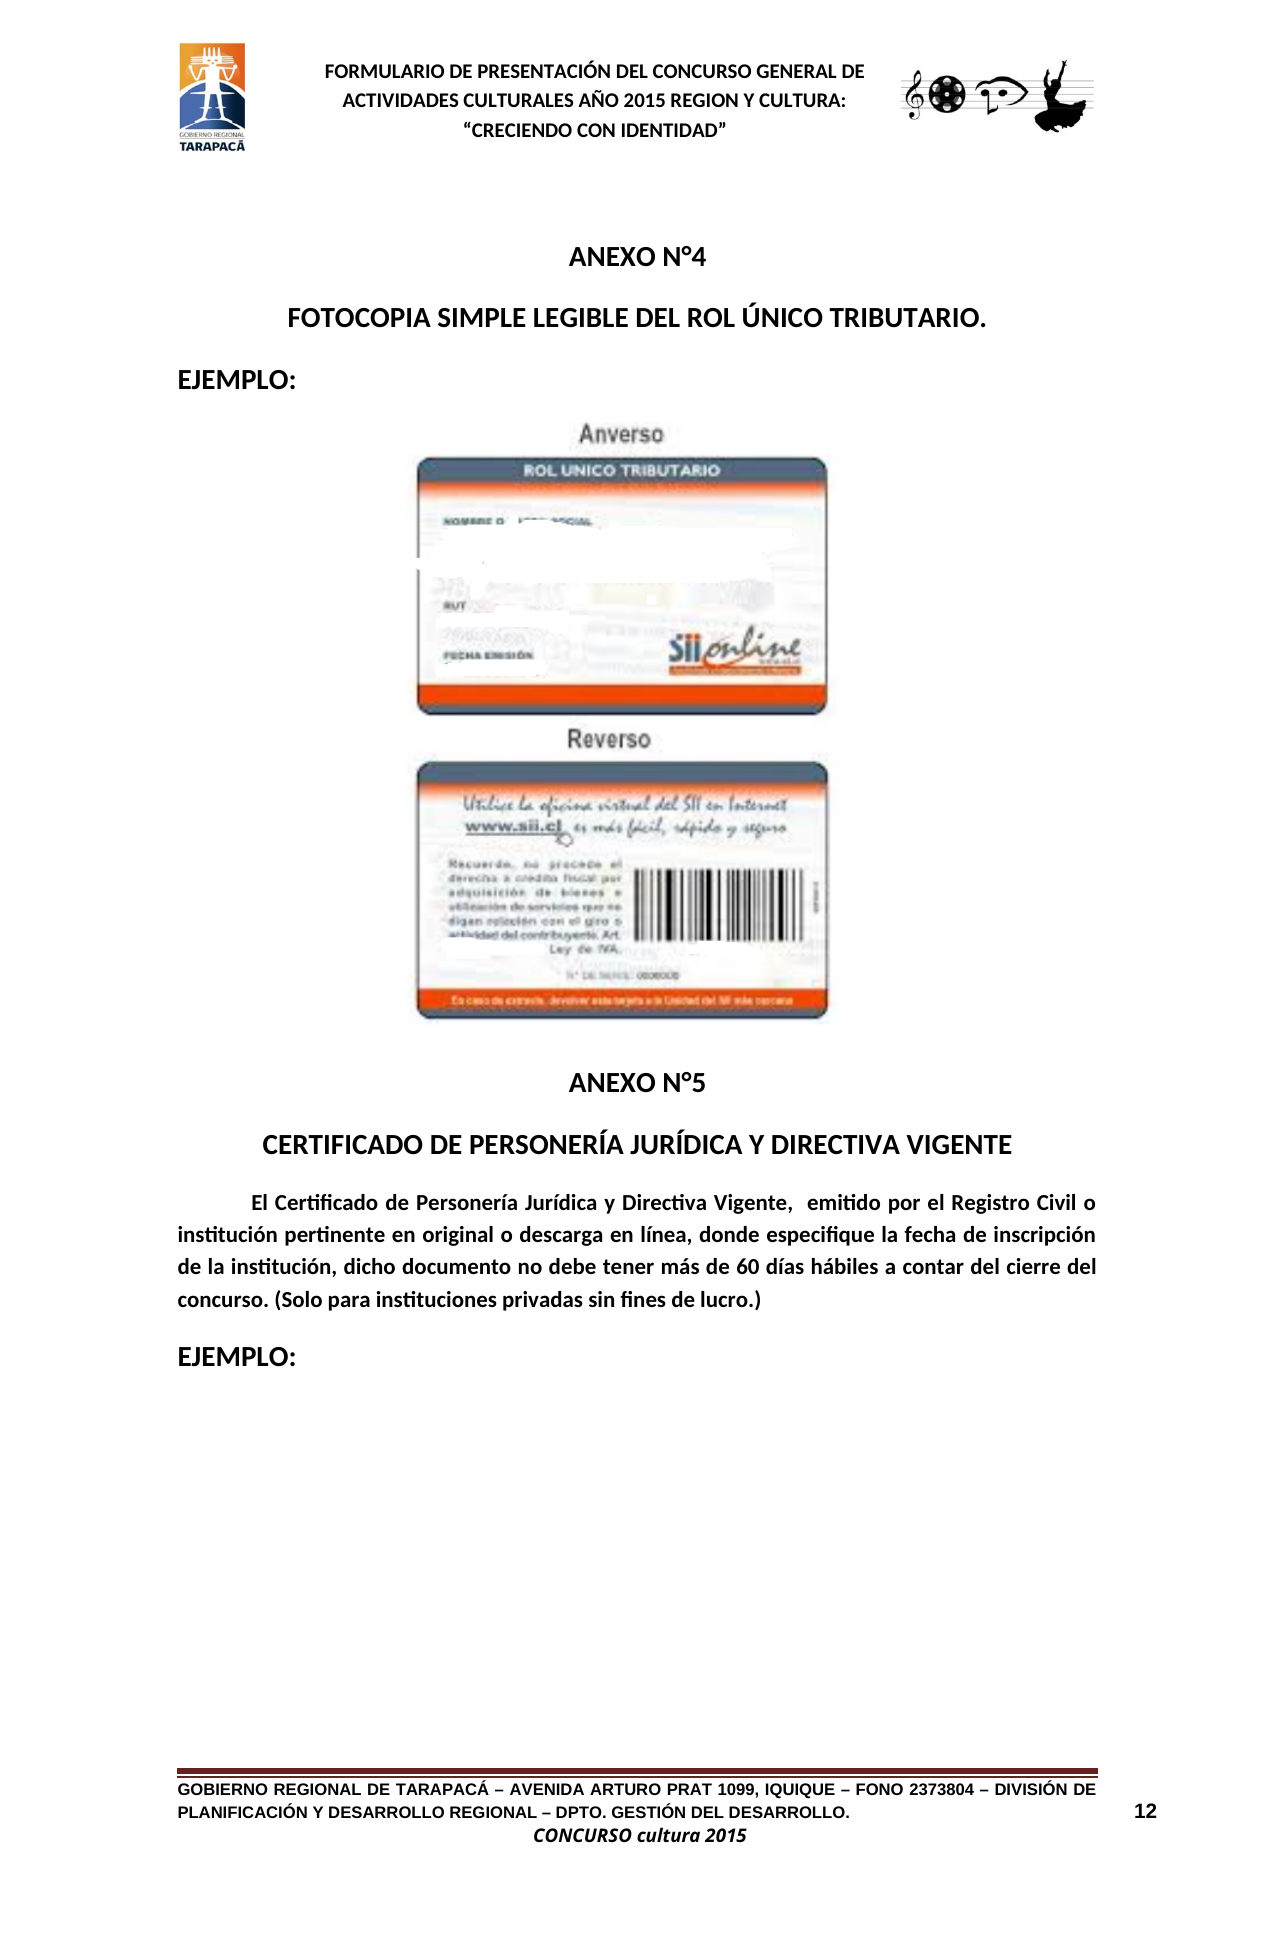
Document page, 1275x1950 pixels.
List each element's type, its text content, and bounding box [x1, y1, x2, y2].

text El Certificado de Personería Jurídica y Directiva Vigente, emitido por el Registro Civil o institución pertinente en original o descarga en línea, donde especifique la fecha de inscripción de la institución, dicho documento no debe tener más de 60 días hábiles a contar del cierre del concurso. (Solo para instituciones privadas sin fines de lucro.) [177, 1188, 1098, 1313]
picture [901, 60, 1098, 137]
picture [407, 422, 869, 1040]
text EJEMPLO: [177, 361, 1098, 397]
text ANEXO N°5 [177, 1064, 1098, 1100]
table_header [166, 423, 1109, 1064]
text ANEXO N°4 [177, 238, 1098, 273]
text CERTIFICADO DE PERSONERÍA JURÍDICA Y DIRECTIVA VIGENTE [177, 1126, 1098, 1162]
text FOTOCOPIA SIMPLE LEGIBLE DEL ROL ÚNICO TRIBUTARIO. [177, 299, 1098, 335]
text EJEMPLO: [177, 1338, 1098, 1373]
picture [177, 41, 246, 152]
